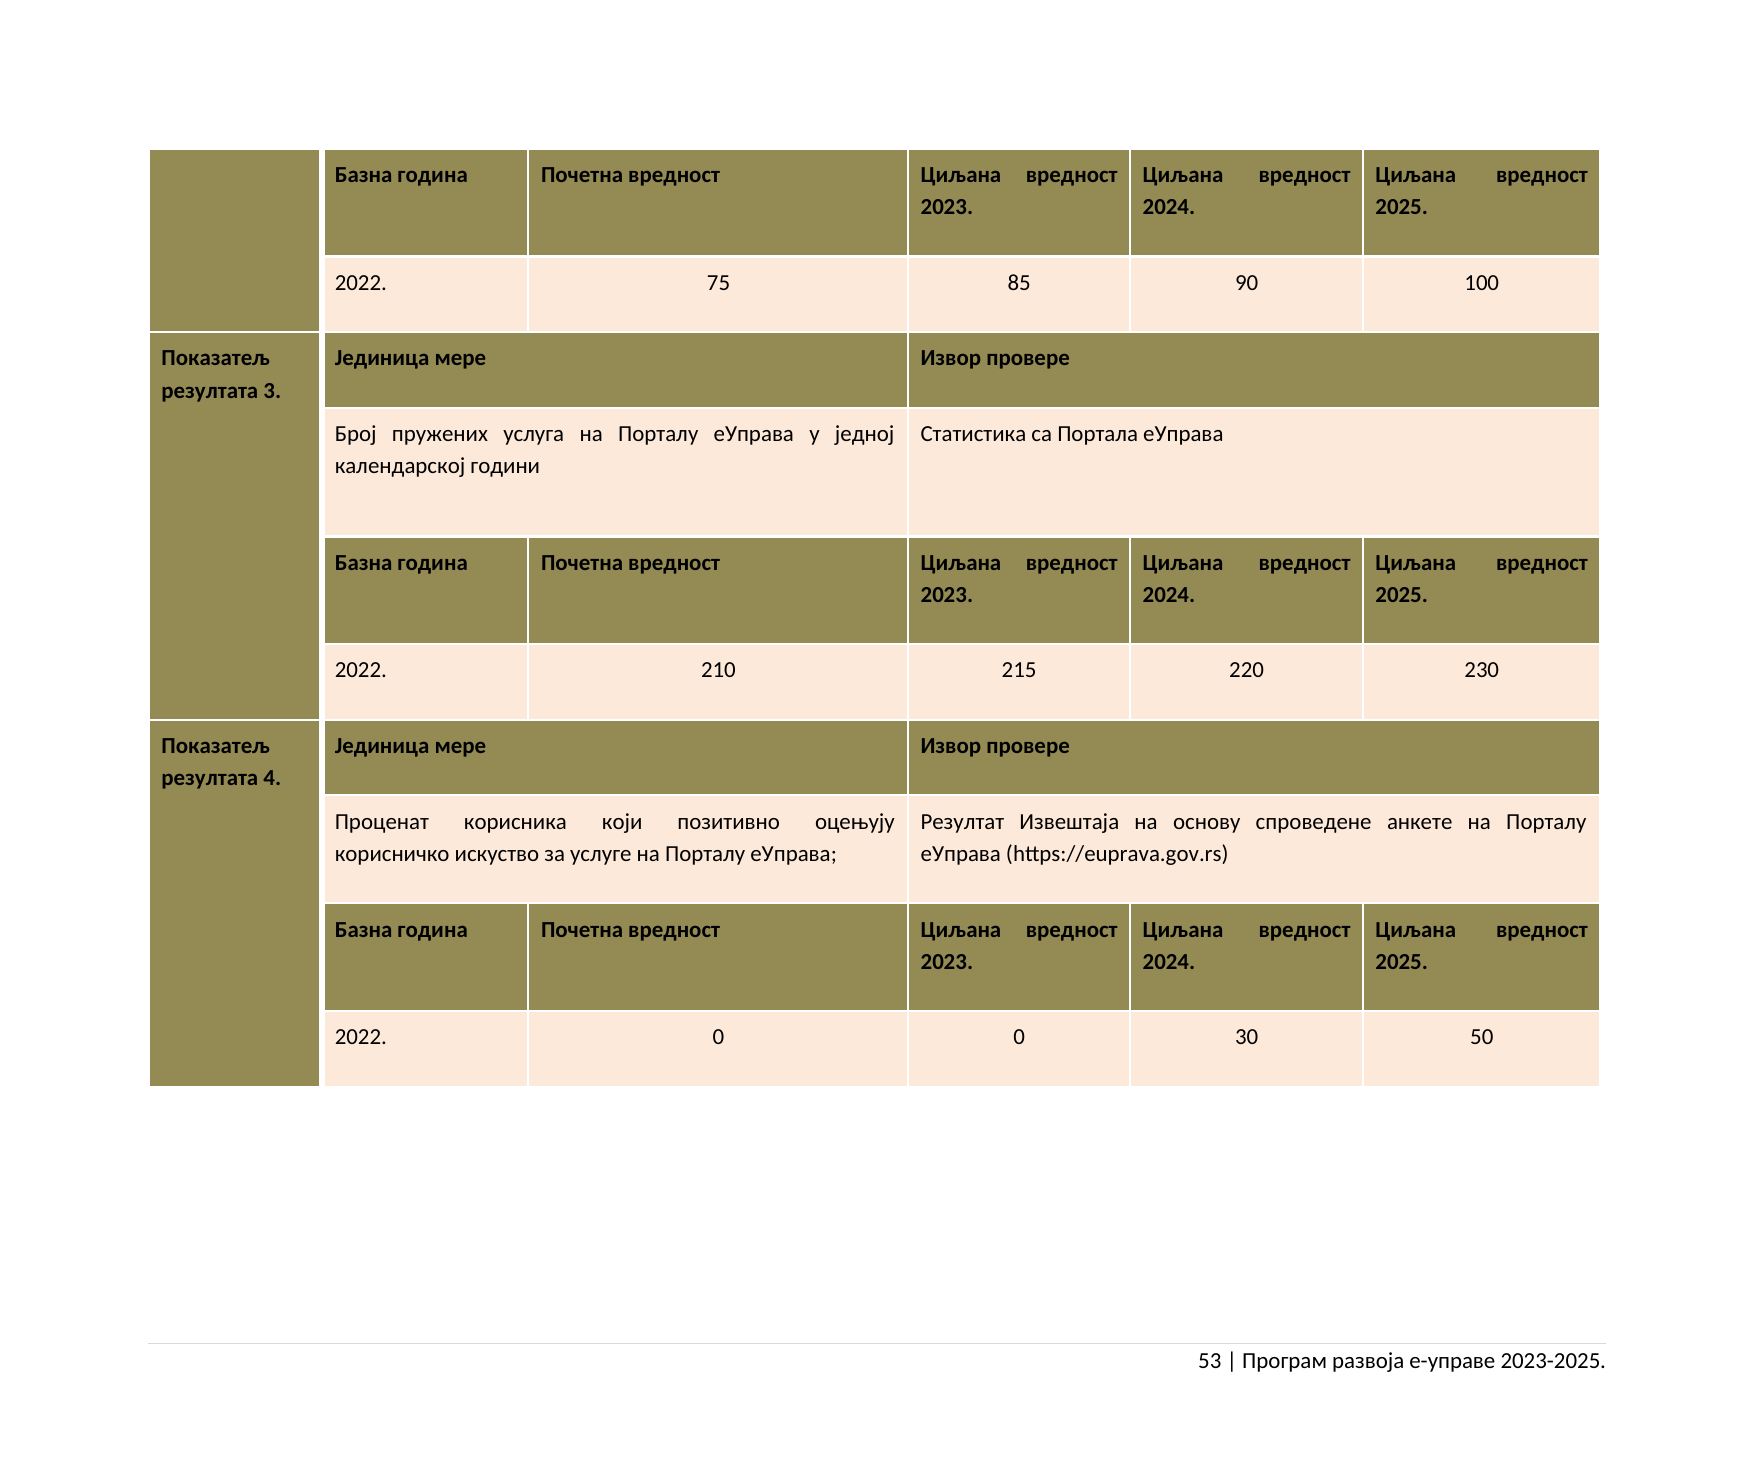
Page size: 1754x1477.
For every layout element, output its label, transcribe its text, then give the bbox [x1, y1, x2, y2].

table_cell Циљана вредност 2023. [909, 904, 1129, 1010]
table_cell Почетна вредност [529, 904, 907, 1010]
table_cell Циљана вредност 2024. [1131, 538, 1362, 643]
table_cell Циљана вредност 2023. [909, 150, 1129, 255]
table_cell 0 [529, 1012, 907, 1086]
table_cell Извор провере [909, 721, 1599, 794]
table_cell Статистика са Портала еУправа [909, 409, 1599, 535]
table_cell Почетна вредност [529, 150, 907, 255]
table_cell Циљана вредност 2024. [1131, 904, 1362, 1010]
table_cell Базна година [325, 904, 527, 1010]
table_cell 220 [1131, 645, 1362, 719]
table_cell Резултат Извештаја на основу спроведене анкете на Порталу еУправа (https://euprava.gov.rs) [909, 796, 1599, 902]
table_cell 210 [529, 645, 907, 719]
table_cell 90 [1131, 258, 1362, 331]
table_cell 2022. [325, 645, 527, 719]
table_cell 2022. [325, 1012, 527, 1086]
table_cell 50 [1364, 1012, 1599, 1086]
table_cell 215 [909, 645, 1129, 719]
table_cell Извор провере [909, 333, 1599, 407]
table_cell Базна година [325, 538, 527, 643]
table_cell Циљана вредност 2025. [1364, 904, 1599, 1010]
table_cell 0 [909, 1012, 1129, 1086]
table_cell Јединица мере [325, 721, 907, 794]
table_cell 2022. [325, 258, 527, 331]
table_cell Циљана вредност 2024. [1131, 150, 1362, 255]
table_cell Почетна вредност [529, 538, 907, 643]
table_cell Проценат корисника који позитивно оцењују корисничко искуство за услуге на Порталу еУправа; [325, 796, 907, 902]
table_cell 75 [529, 258, 907, 331]
table_cell Циљана вредност 2025. [1364, 538, 1599, 643]
table_cell Показатељ резултата 4. [150, 721, 319, 1086]
table_cell Циљана вредност 2023. [909, 538, 1129, 643]
table_cell Циљана вредност 2025. [1364, 150, 1599, 255]
table_cell Показатељ резултата 3. [150, 333, 319, 719]
table_cell Базна година [325, 150, 527, 255]
table_cell 30 [1131, 1012, 1362, 1086]
table_cell 230 [1364, 645, 1599, 719]
table_cell Број пружених услуга на Порталу еУправа у једној календарској години [325, 409, 907, 535]
table_cell 100 [1364, 258, 1599, 331]
table_cell 85 [909, 258, 1129, 331]
table_cell Јединица мере [325, 333, 907, 407]
